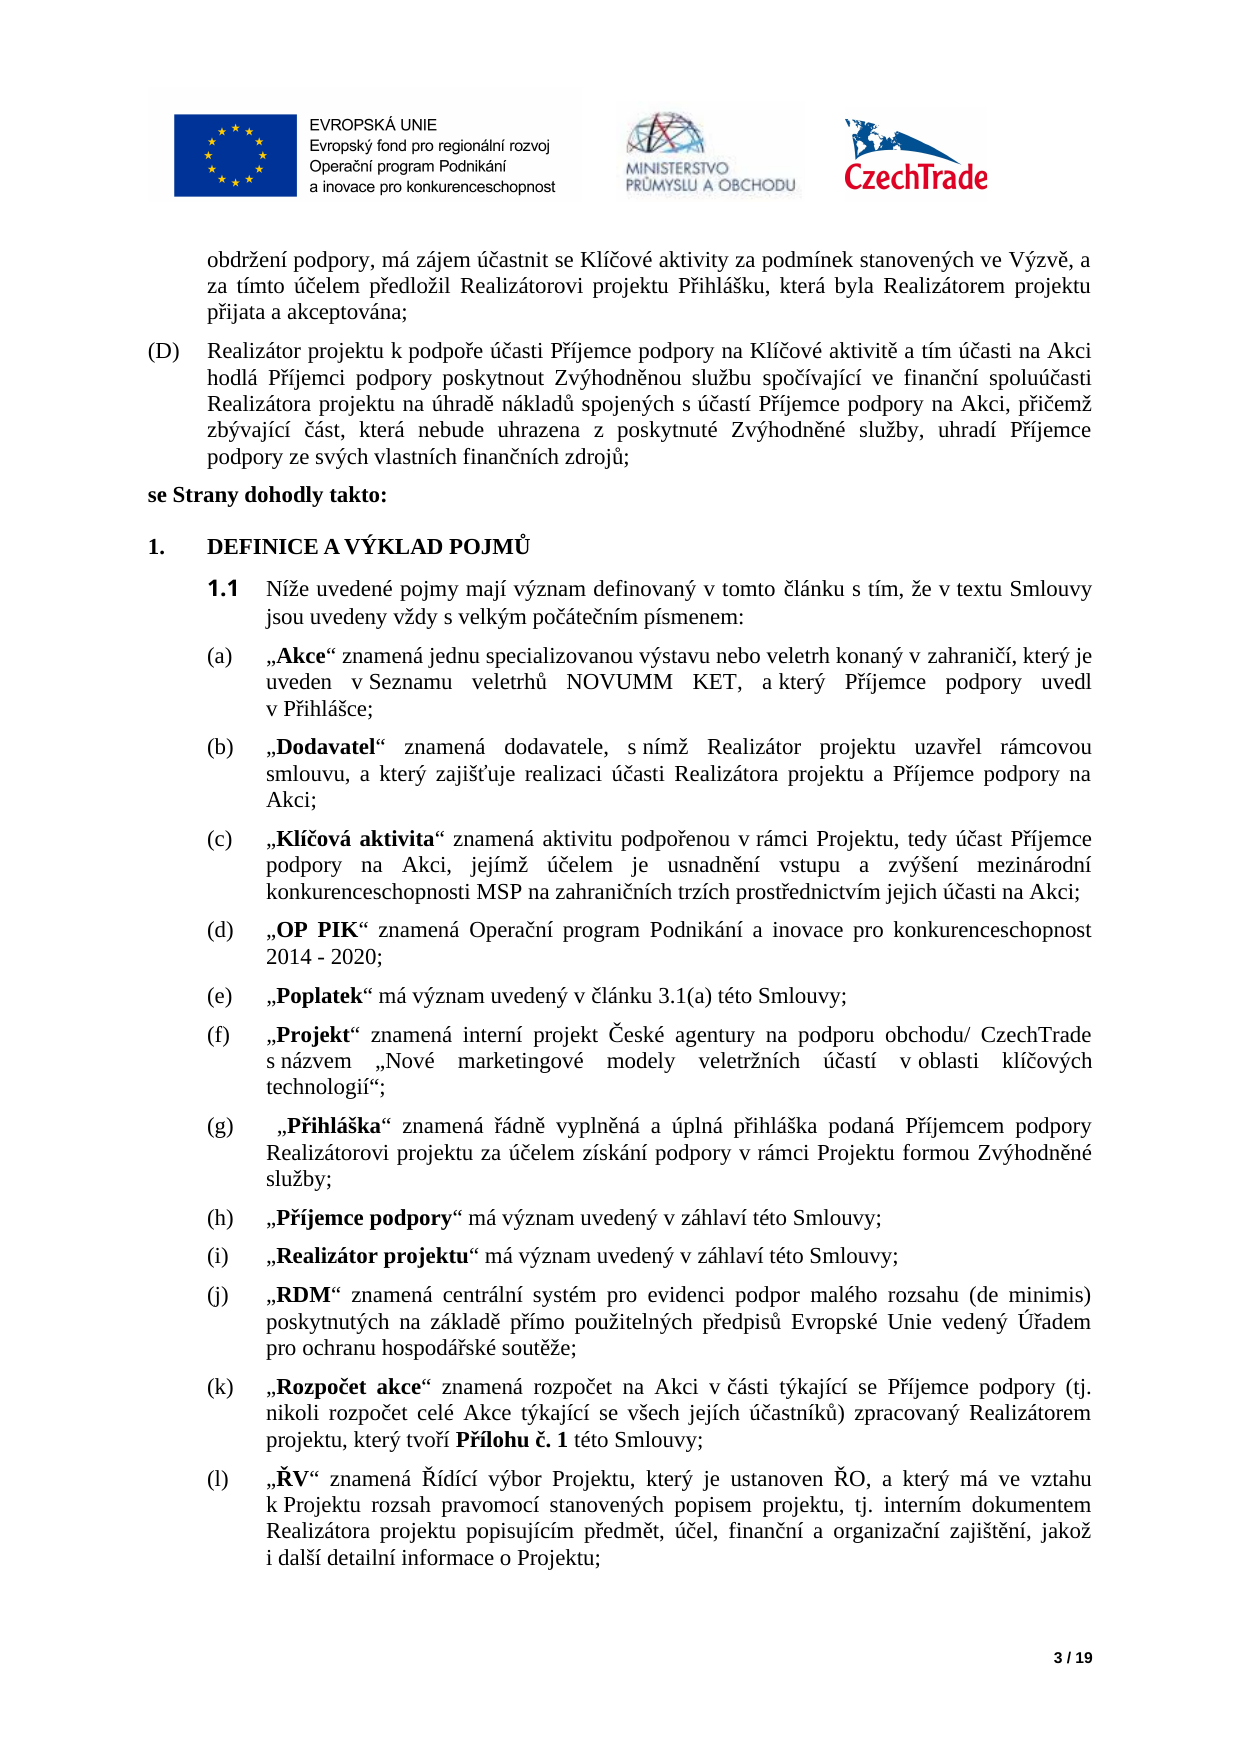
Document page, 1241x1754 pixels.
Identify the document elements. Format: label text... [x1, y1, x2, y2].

subtitle Definice A VÝKLAD POJMŮ [148, 533, 1092, 559]
text „Realizátor projektu“ má význam uvedený v záhlaví této Smlouvy; [207, 1243, 1092, 1269]
text „Rozpočet akce“ znamená rozpočet na Akci v části týkající se Příjemce podpory (tj. nikoli rozpočet celé Akce týkající se všech jejích účastníků) zpracovaný Realizátorem projektu, který tvoří Přílohu č. 1 této Smlouvy; [207, 1373, 1092, 1452]
text „Poplatek“ má význam uvedený v článku 3.1(a) této Smlouvy; [207, 982, 1092, 1008]
text Níže uvedené pojmy mají význam definovaný v tomto článku s tím, že v textu Smlouvy jsou uvedeny vždy s velkým počátečním písmenem: [207, 572, 1092, 629]
picture [616, 101, 805, 202]
text „Projekt“ znamená interní projekt České agentury na podporu obchodu/ CzechTrade s názvem „Nové marketingové modely veletržních účastí v oblasti klíčových technologií“; [207, 1021, 1092, 1100]
text „Přihláška“ znamená řádně vyplněná a úplná přihláška podaná Příjemcem podpory Realizátorovi projektu za účelem získání podpory v rámci Projektu formou Zvýhodněné služby; [207, 1112, 1092, 1191]
text „Klíčová aktivita“ znamená aktivitu podpořenou v rámci Projektu, tedy účast Příjemce podpory na Akci, jejímž účelem je usnadnění vstupu a zvýšení mezinárodní konkurenceschopnosti MSP na zahraničních trzích prostřednictvím jejich účasti na Akci; [207, 825, 1092, 904]
text „Příjemce podpory“ má význam uvedený v záhlaví této Smlouvy; [207, 1204, 1092, 1230]
picture [147, 87, 583, 202]
text „Dodavatel“ znamená dodavatele, s nímž Realizátor projektu uzavřel rámcovou smlouvu, a který zajišťuje realizaci účasti Realizátora projektu a Příjemce podpory na Akci; [207, 733, 1092, 812]
list se Strany dohodly takto: [148, 482, 1092, 508]
picture [845, 107, 988, 202]
text „OP PIK“ znamená Operační program Podnikání a inovace pro konkurenceschopnost 2014 - 2020; [207, 917, 1092, 969]
text „RDM“ znamená centrální systém pro evidenci podpor malého rozsahu (de minimis) poskytnutých na základě přímo použitelných předpisů Evropské Unie vedený Úřadem pro ochranu hospodářské soutěže; [207, 1281, 1092, 1361]
text „ŘV“ znamená Řídící výbor Projektu, který je ustanoven ŘO, a který má ve vztahu k Projektu rozsah pravomocí stanovených popisem projektu, tj. interním dokumentem Realizátora projektu popisujícím předmět, účel, finanční a organizační zajištění, jakož i další detailní informace o Projektu; [207, 1464, 1092, 1570]
text „Akce“ znamená jednu specializovanou výstavu nebo veletrh konaný v zahraničí, který je uveden v Seznamu veletrhů NOVUMM KET, a který Příjemce podpory uvedl v Přihlášce; [207, 642, 1092, 721]
text Realizátor projektu k podpoře účasti Příjemce podpory na Klíčové aktivitě a tím účasti na Akci hodlá Příjemci podpory poskytnout Zvýhodněnou službu spočívající ve finanční spoluúčasti Realizátora projektu na úhradě nákladů spojených s účastí Příjemce podpory na Akci, přičemž zbývající část, která nebude uhrazena z poskytnuté Zvýhodněné služby, uhradí Příjemce podpory ze svých vlastních finančních zdrojů; [148, 337, 1092, 469]
